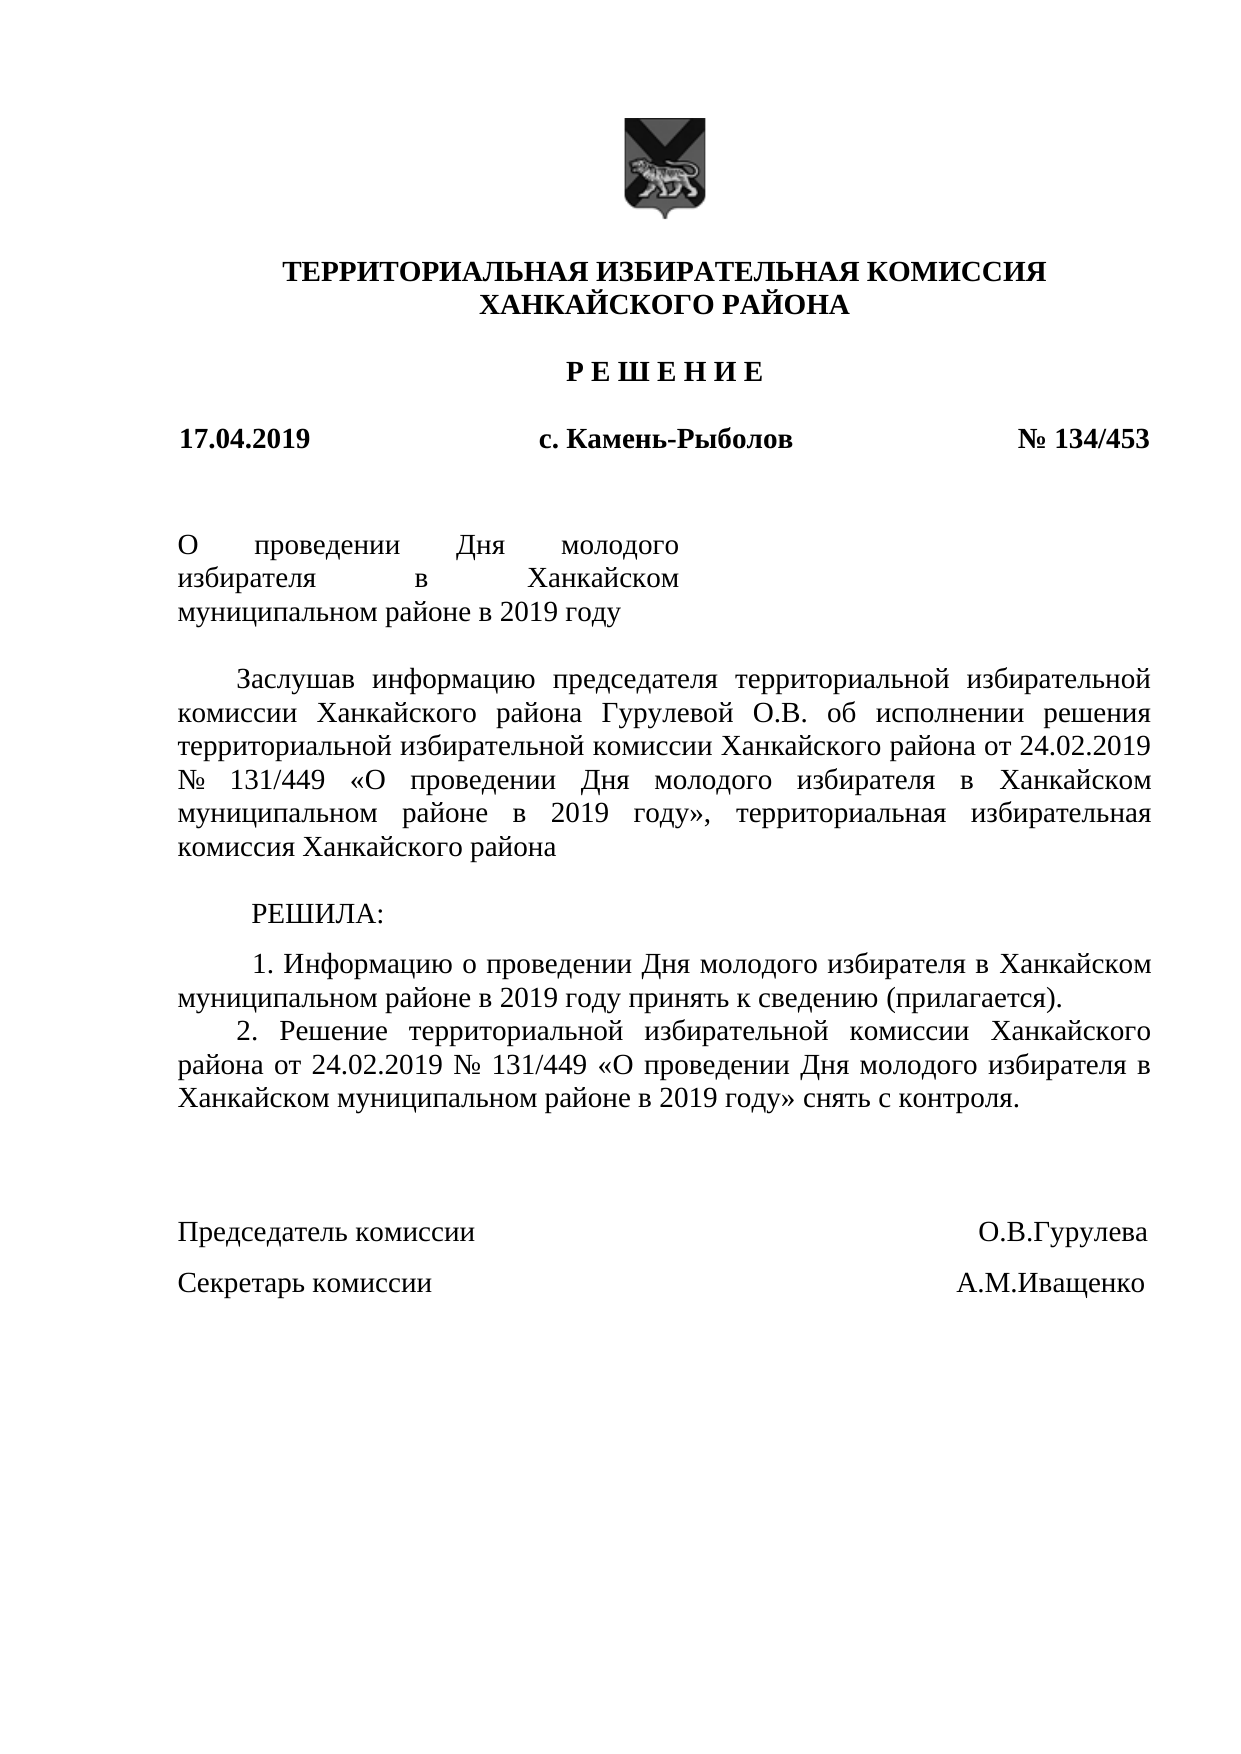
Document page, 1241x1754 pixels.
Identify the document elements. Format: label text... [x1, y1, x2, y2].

text 2. Решение территориальной избирательной комиссии Ханкайского района от 24.02.2019 № 131/449 «О проведении Дня молодого избирателя в Ханкайском муниципальном районе в 2019 году» снять с контроля. [177, 1013, 1152, 1114]
text Заслушав информацию председателя территориальной избирательной комиссии Ханкайского района Гурулевой О.В. об исполнении решения территориальной избирательной комиссии Ханкайского района от 24.02.2019 № 131/449 «О проведении Дня молодого избирателя в Ханкайском муниципальном районе в 2019 году», территориальная избирательная комиссия Ханкайского района [177, 661, 1152, 862]
text ХАНКАЙСКОГО РАЙОНА [177, 287, 1152, 321]
text Председатель комиссии О.В.Гурулева [177, 1214, 1152, 1248]
text РЕШИЛА: [177, 896, 1152, 929]
picture [623, 118, 706, 221]
text Секретарь комиссии А.М.Иващенко [177, 1265, 1152, 1298]
text О проведении Дня молодого избирателя в Ханкайском муниципальном районе в 2019 году [177, 527, 679, 628]
text ТЕРРИТОРИАЛЬНАЯ ИЗБИРАТЕЛЬНАЯ КОМИССИЯ [177, 254, 1152, 287]
text 1. Информацию о проведении Дня молодого избирателя в Ханкайском муниципальном районе в 2019 году принять к сведению (прилагается). [177, 946, 1152, 1013]
text 17.04.2019 с. Камень-Рыболов № 134/453 [177, 421, 1152, 455]
text Р Е Ш Е Н И Е [177, 354, 1152, 388]
